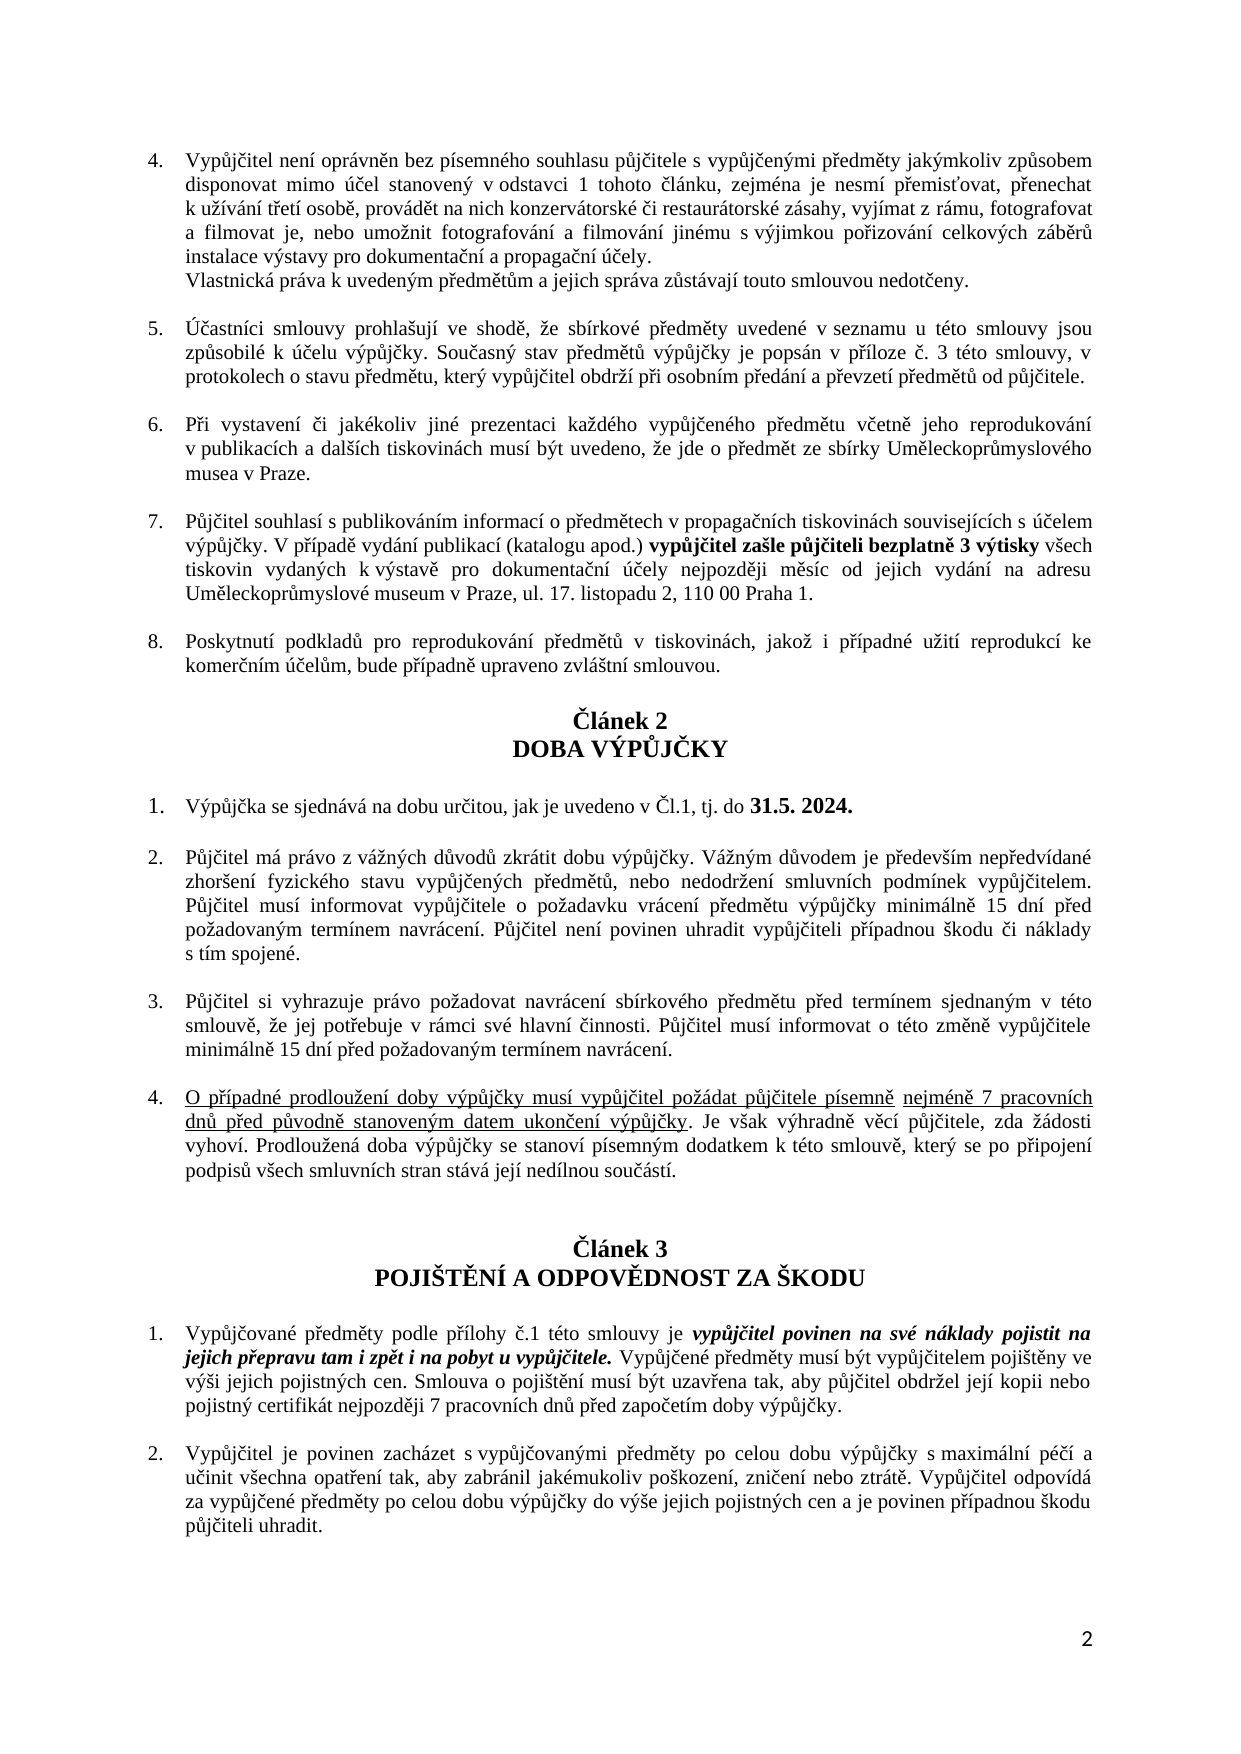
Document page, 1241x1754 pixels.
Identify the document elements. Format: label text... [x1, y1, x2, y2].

list Vypůjčované předměty podle přílohy č.1 této smlouvy je vypůjčitel povinen na své náklady pojistit na jejich přepravu tam i zpět i na pobyt u vypůjčitele. Vypůjčené předměty musí být vypůjčitelem pojištěny ve výši jejich pojistných cen. Smlouva o pojištění musí být uzavřena tak, aby půjčitel obdržel její kopii nebo pojistný certifikát nejpozději 7 pracovních dnů před započetím doby výpůjčky. [148, 1321, 1093, 1417]
list Půjčitel souhlasí s publikováním informací o předmětech v propagačních tiskovinách souvisejících s účelem výpůjčky. V případě vydání publikací (katalogu apod.) vypůjčitel zašle půjčiteli bezplatně 3 výtisky všech tiskovin vydaných k výstavě pro dokumentační účely nejpozději měsíc od jejich vydání na adresu Uměleckoprůmyslové museum v Praze, ul. 17. listopadu 2, 110 00 Praha 1. [148, 508, 1093, 605]
list Účastníci smlouvy prohlašují ve shodě, že sbírkové předměty uvedené v seznamu u této smlouvy jsou způsobilé k účelu výpůjčky. Současný stav předmětů výpůjčky je popsán v příloze č. 3 této smlouvy, v protokolech o stavu předmětu, který vypůjčitel obdrží při osobním předání a převzetí předmětů od půjčitele. [148, 316, 1093, 388]
list O případné prodloužení doby výpůjčky musí vypůjčitel požádat půjčitele písemně nejméně 7 pracovních dnů před původně stanoveným datem ukončení výpůjčky. Je však výhradně věcí půjčitele, zda žádosti vyhoví. Prodloužená doba výpůjčky se stanoví písemným dodatkem k této smlouvě, který se po připojení podpisů všech smluvních stran stává její nedílnou součástí. [148, 1085, 1093, 1182]
text Článek 2 [148, 706, 1093, 734]
text DOBA VÝPŮJČKY [148, 734, 1093, 763]
text Vlastnická práva k uvedeným předmětům a jejich správa zůstávají touto smlouvou nedotčeny. [185, 268, 1093, 292]
text Článek 3 [148, 1234, 1093, 1263]
text POJIŠTĚNÍ A ODPOVĚDNOST ZA ŠKODU [148, 1263, 1093, 1292]
list Výpůjčka se sjednává na dobu určitou, jak je uvedeno v Čl.1, tj. do 31.5. 2024. [148, 792, 1093, 818]
list Půjčitel má právo z vážných důvodů zkrátit dobu výpůjčky. Vážným důvodem je především nepředvídané zhoršení fyzického stavu vypůjčených předmětů, nebo nedodržení smluvních podmínek vypůjčitelem. Půjčitel musí informovat vypůjčitele o požadavku vrácení předmětu výpůjčky minimálně 15 dní před požadovaným termínem navrácení. Půjčitel není povinen uhradit vypůjčiteli případnou škodu či náklady s tím spojené. [148, 845, 1093, 965]
list Při vystavení či jakékoliv jiné prezentaci každého vypůjčeného předmětu včetně jeho reprodukování v publikacích a dalších tiskovinách musí být uvedeno, že jde o předmět ze sbírky Uměleckoprůmyslového musea v Praze. [148, 412, 1093, 484]
list Vypůjčitel je povinen zacházet s vypůjčovanými předměty po celou dobu výpůjčky s maximální péčí a učinit všechna opatření tak, aby zabránil jakémukoliv poškození, zničení nebo ztrátě. Vypůjčitel odpovídá za vypůjčené předměty po celou dobu výpůjčky do výše jejich pojistných cen a je povinen případnou škodu půjčiteli uhradit. [148, 1441, 1093, 1537]
list Poskytnutí podkladů pro reprodukování předmětů v tiskovinách, jakož i případné užití reprodukcí ke komerčním účelům, bude případně upraveno zvláštní smlouvou. [148, 629, 1093, 677]
list Vypůjčitel není oprávněn bez písemného souhlasu půjčitele s vypůjčenými předměty jakýmkoliv způsobem disponovat mimo účel stanovený v odstavci 1 tohoto článku, zejména je nesmí přemisťovat, přenechat k užívání třetí osobě, provádět na nich konzervátorské či restaurátorské zásahy, vyjímat z rámu, fotografovat a filmovat je, nebo umožnit fotografování a filmování jinému s výjimkou pořizování celkových záběrů instalace výstavy pro dokumentační a propagační účely. [148, 148, 1093, 268]
list Půjčitel si vyhrazuje právo požadovat navrácení sbírkového předmětu před termínem sjednaným v této smlouvě, že jej potřebuje v rámci své hlavní činnosti. Půjčitel musí informovat o této změně vypůjčitele minimálně 15 dní před požadovaným termínem navrácení. [148, 989, 1093, 1061]
